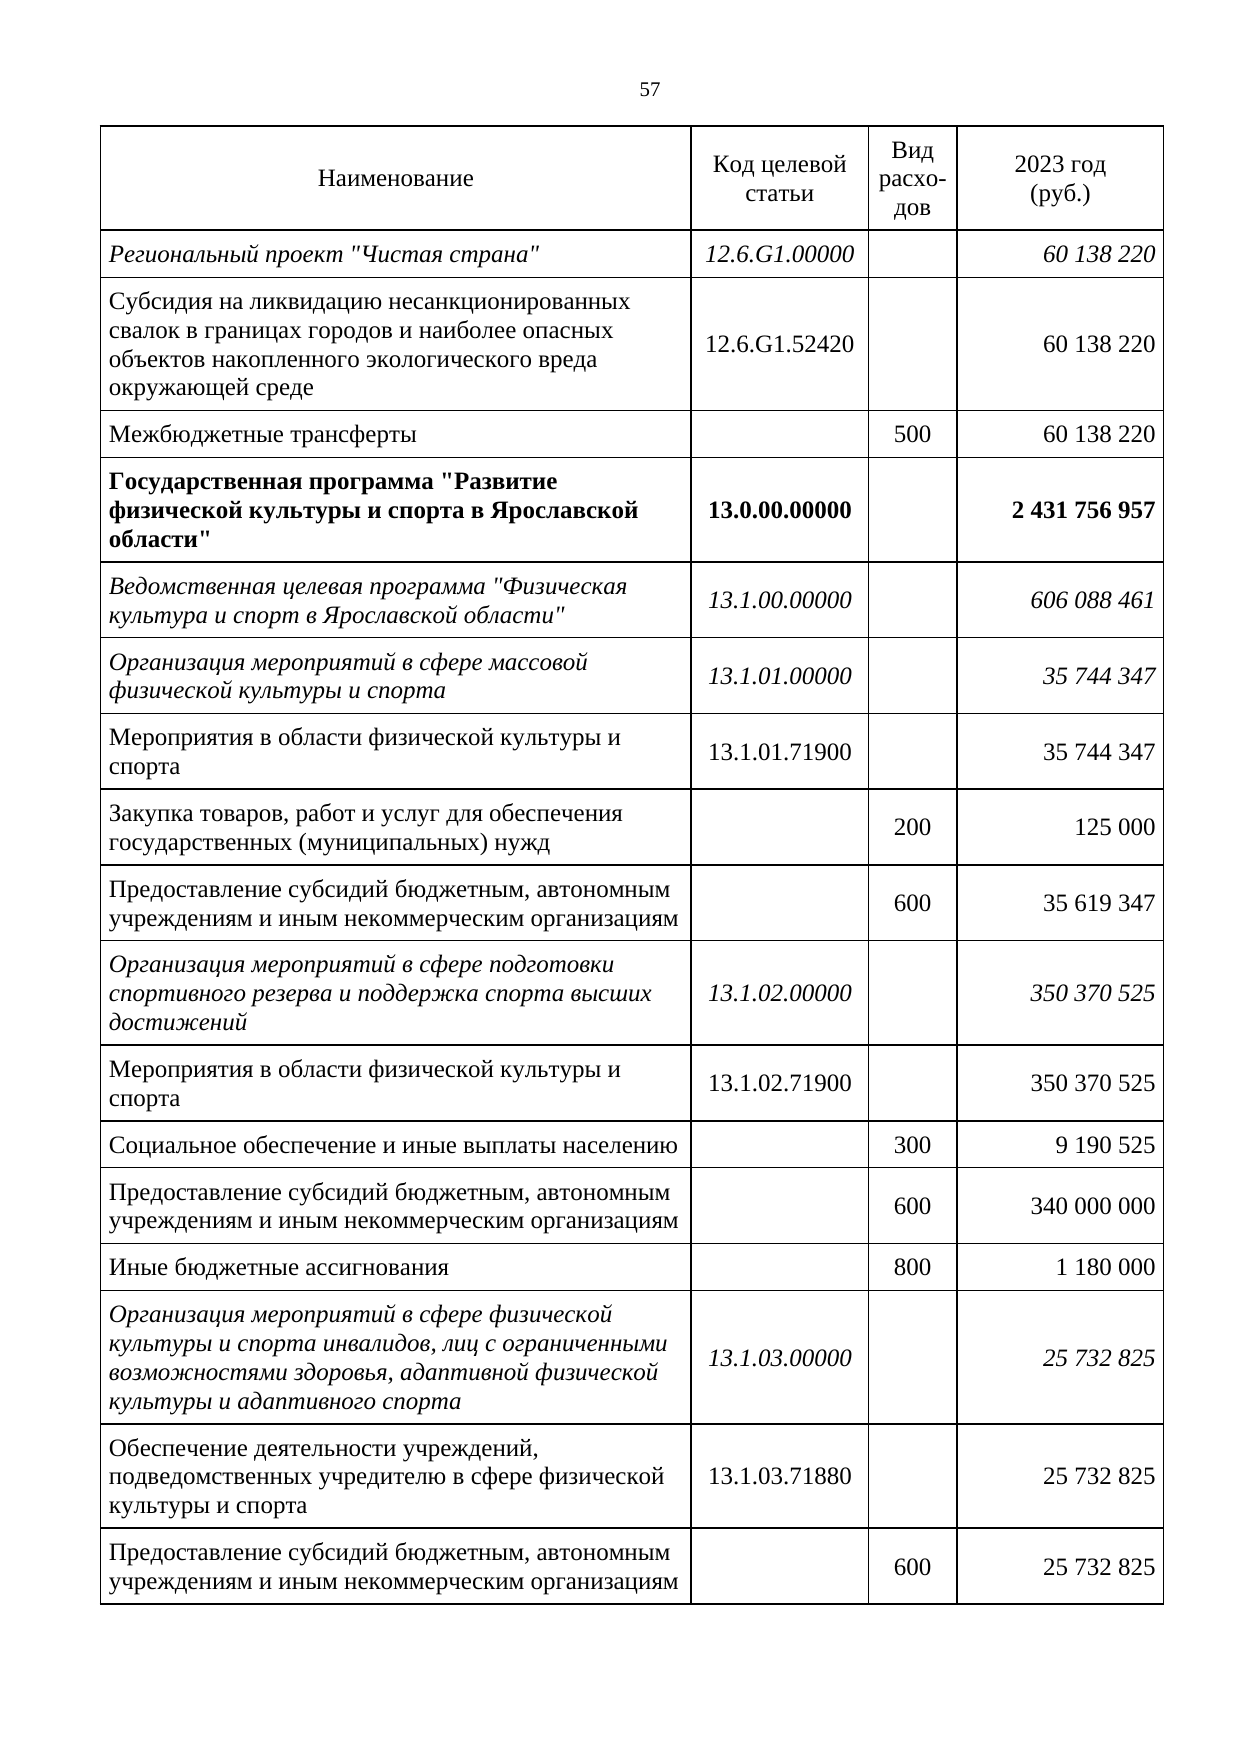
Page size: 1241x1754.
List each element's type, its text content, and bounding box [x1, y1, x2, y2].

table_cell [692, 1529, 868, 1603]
table_header Наименование [101, 127, 690, 229]
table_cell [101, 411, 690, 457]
table_header Вид расхо-дов [869, 127, 956, 229]
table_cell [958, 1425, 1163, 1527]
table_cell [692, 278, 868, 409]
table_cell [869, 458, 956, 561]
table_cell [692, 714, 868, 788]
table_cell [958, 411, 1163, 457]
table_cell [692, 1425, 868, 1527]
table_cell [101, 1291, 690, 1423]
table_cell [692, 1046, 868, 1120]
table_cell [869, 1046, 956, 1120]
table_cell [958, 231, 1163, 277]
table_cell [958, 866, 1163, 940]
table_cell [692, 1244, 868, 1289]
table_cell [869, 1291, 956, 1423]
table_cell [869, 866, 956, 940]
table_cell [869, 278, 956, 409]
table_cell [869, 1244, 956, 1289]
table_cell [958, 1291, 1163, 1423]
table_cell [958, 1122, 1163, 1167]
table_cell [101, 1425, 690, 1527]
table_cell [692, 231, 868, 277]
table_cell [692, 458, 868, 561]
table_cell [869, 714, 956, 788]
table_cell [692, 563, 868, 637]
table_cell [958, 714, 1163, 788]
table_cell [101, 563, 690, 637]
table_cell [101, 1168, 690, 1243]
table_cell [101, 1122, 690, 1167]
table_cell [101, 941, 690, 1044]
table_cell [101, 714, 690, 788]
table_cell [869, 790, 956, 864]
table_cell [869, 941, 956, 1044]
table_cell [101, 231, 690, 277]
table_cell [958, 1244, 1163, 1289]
table_header 2023 год (руб.) [958, 127, 1163, 229]
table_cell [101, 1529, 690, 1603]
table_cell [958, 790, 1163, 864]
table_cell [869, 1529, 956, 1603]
table_header Код целевой статьи [692, 127, 868, 229]
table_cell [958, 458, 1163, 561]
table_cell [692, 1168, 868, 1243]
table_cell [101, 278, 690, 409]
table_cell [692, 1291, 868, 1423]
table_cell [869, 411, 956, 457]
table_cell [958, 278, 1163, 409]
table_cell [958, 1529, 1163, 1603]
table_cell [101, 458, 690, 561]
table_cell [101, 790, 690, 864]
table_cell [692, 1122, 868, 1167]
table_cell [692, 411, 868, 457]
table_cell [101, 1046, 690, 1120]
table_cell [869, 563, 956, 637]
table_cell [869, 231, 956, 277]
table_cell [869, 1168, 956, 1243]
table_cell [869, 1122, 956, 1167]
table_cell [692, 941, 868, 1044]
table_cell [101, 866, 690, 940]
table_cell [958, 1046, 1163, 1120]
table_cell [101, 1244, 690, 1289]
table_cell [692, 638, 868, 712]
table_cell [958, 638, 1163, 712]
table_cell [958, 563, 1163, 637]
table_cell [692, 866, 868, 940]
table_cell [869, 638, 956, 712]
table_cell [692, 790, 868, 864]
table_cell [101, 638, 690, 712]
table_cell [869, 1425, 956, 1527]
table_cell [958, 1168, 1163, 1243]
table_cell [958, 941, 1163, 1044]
